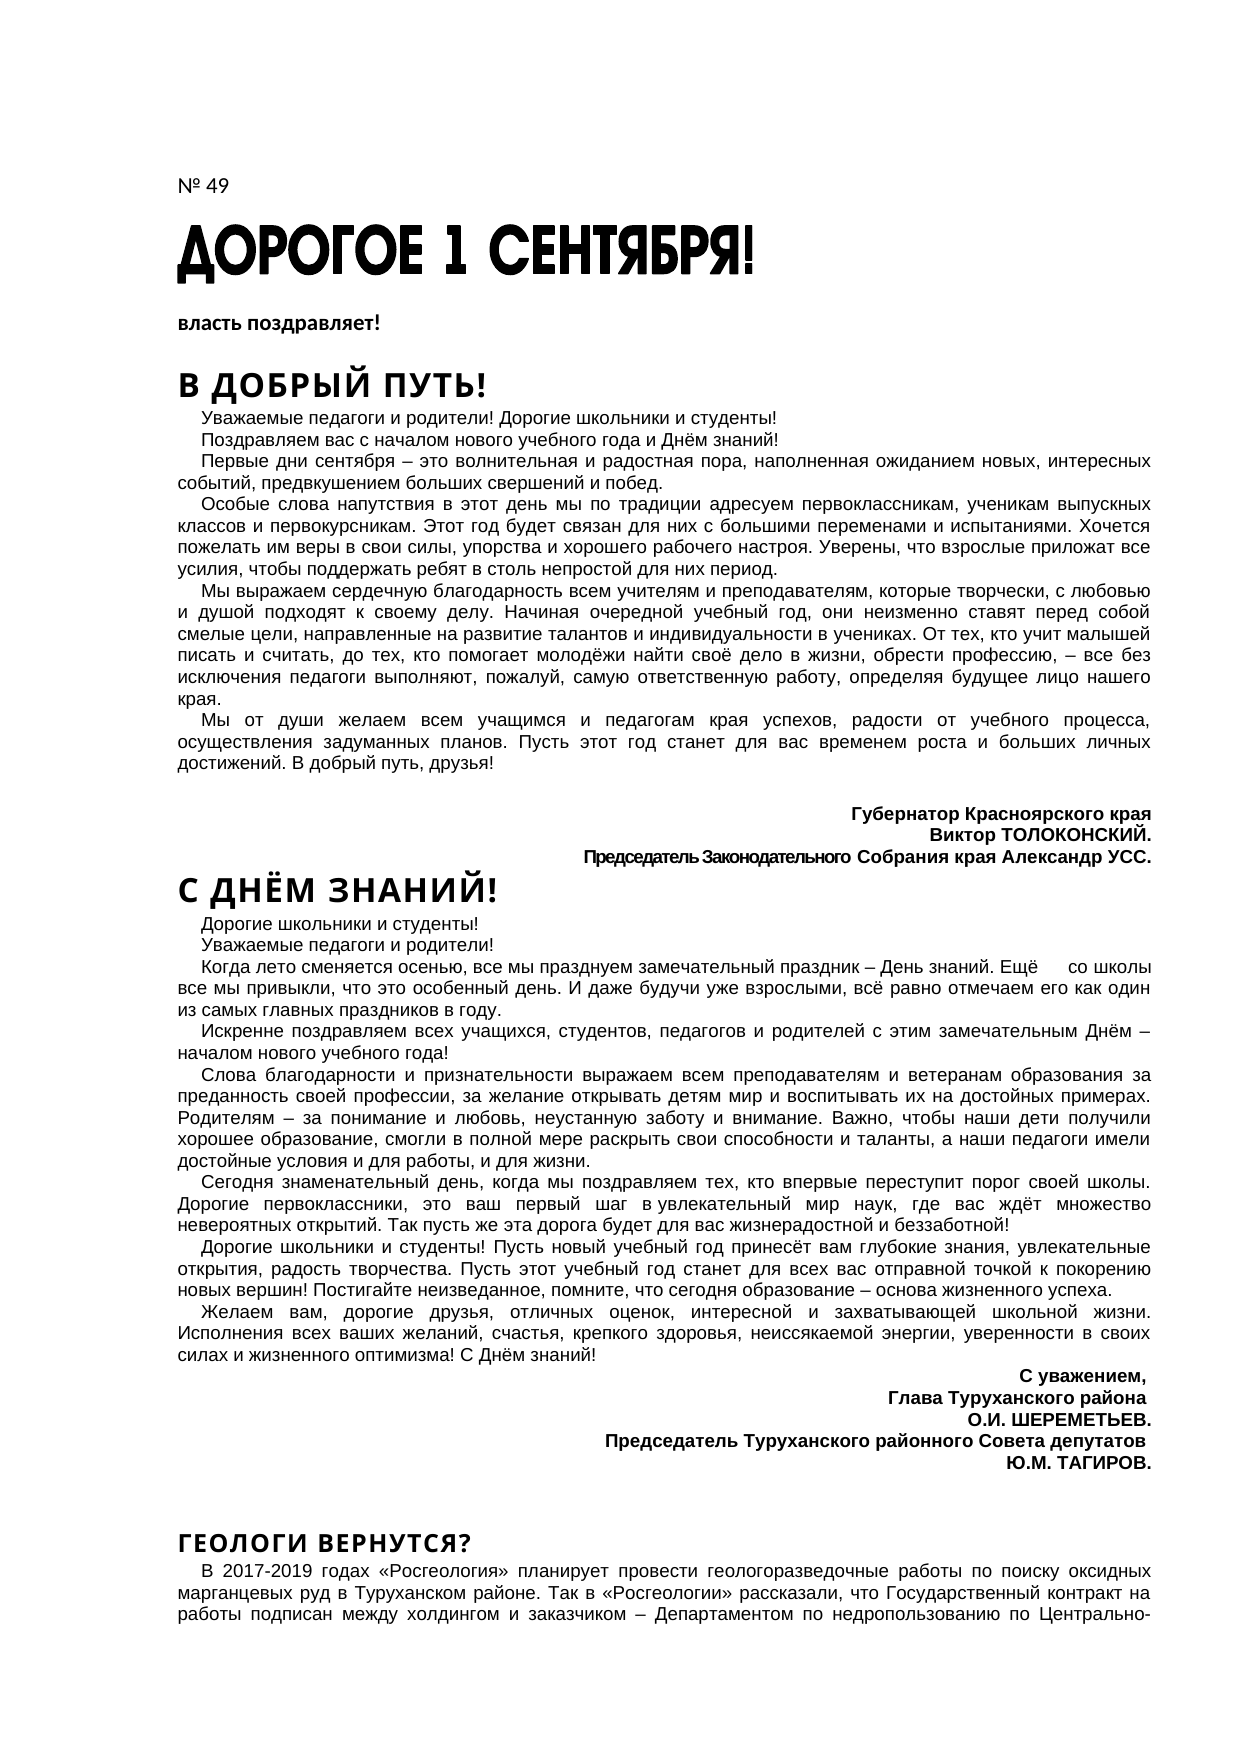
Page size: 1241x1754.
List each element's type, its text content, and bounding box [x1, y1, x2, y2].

text Виктор Толоконский. [177, 824, 1152, 845]
text О.И. Шереметьев. [177, 1408, 1152, 1430]
text Глава Туруханского района [177, 1387, 1152, 1408]
text Председатель Законодательного Собрания края Александр Усс. [177, 845, 1152, 867]
text власть поздравляет! [177, 308, 1152, 337]
text Мы от души желаем всем учащимся и педагогам края успехов, радости от учебного процесса, осуществления задуманных планов. Пусть этот год станет для вас временем роста и больших личных достижений. В добрый путь, друзья! [177, 709, 1152, 773]
text Слова благодарности и признательности выражаем всем преподавателям и ветеранам образования за преданность своей профессии, за желание открывать детям мир и воспитывать их на достойных примерах. Родителям – за понимание и любовь, неустанную заботу и внимание. Важно, чтобы наши дети получили хорошее образование, смогли в полной мере раскрыть свои способности и таланты, а наши педагоги имели достойные условия и для работы, и для жизни. [177, 1063, 1152, 1171]
text Сегодня знаменательный день, когда мы поздравляем тех, кто впервые переступит порог своей школы. Дорогие первоклассники, это ваш первый шаг в увлекательный мир наук, где вас ждёт множество невероятных открытий. Так пусть же эта дорога будет для вас жизнерадостной и беззаботной! [177, 1171, 1152, 1236]
text Искренне поздравляем всех учащихся, студентов, педагогов и родителей с этим замечательным Днём – началом нового учебного года! [177, 1020, 1152, 1063]
text ГЕОЛОГИ ВЕРНУТСЯ? [177, 1526, 1152, 1560]
text Председатель Туруханского районного Совета депутатов [177, 1430, 1152, 1451]
text Уважаемые педагоги и родители! Дорогие школьники и студенты! [177, 407, 1152, 428]
text Когда лето сменяется осенью, все мы празднуем замечательный праздник – День знаний. Ещё со школы все мы привыкли, что это особенный день. И даже будучи уже взрослыми, всё равно отмечаем его как один из самых главных праздников в году. [177, 956, 1152, 1020]
text № 49 [177, 171, 1152, 199]
text Дорогие школьники и студенты! Пусть новый учебный год принесёт вам глубокие знания, увлекательные открытия, радость творчества. Пусть этот учебный год станет для всех вас отправной точкой к покорению новых вершин! Постигайте неизведанное, помните, что сегодня образование – основа жизненного успеха. [177, 1236, 1152, 1301]
text Ю.М. Тагиров. [177, 1451, 1152, 1473]
text Уважаемые педагоги и родители! [177, 934, 1152, 956]
text Губернатор Красноярского края [177, 802, 1152, 824]
text С уважением, [177, 1365, 1152, 1387]
text Поздравляем вас с началом нового учебного года и Днём знаний! [177, 428, 1152, 450]
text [177, 1560, 1152, 1625]
text Первые дни сентября – это волнительная и радостная пора, наполненная ожиданием новых, интересных событий, предвкушением больших свершений и побед. [177, 450, 1152, 493]
text С днём знаний! [177, 867, 1152, 912]
text Мы выражаем сердечную благодарность всем учителям и преподавателям, которые творчески, с любовью и душой подходят к своему делу. Начиная очередной учебный год, они неизменно ставят перед собой смелые цели, направленные на развитие талантов и индивидуальности в учениках. От тех, кто учит малышей писать и считать, до тех, кто помогает молодёжи найти своё дело в жизни, обрести профессию, – все без исключения педагоги выполняют, пожалуй, самую ответственную работу, определяя будущее лицо нашего края. [177, 579, 1152, 709]
text Дорогие школьники и студенты! [177, 912, 1152, 934]
text Желаем вам, дорогие друзья, отличных оценок, интересной и захватывающей школьной жизни. Исполнения всех ваших желаний, счастья, крепкого здоровья, неиссякаемой энергии, уверенности в своих силах и жизненного оптимизма! С Днём знаний! [177, 1301, 1152, 1365]
text Особые слова напутствия в этот день мы по традиции адресуем первоклассникам, ученикам выпускных классов и первокурсникам. Этот год будет связан для них с большими переменами и испытаниями. Хочется пожелать им веры в свои силы, упорства и хорошего рабочего настроя. Уверены, что взрослые приложат все усилия, чтобы поддержать ребят в столь непростой для них период. [177, 493, 1152, 579]
text в добрый путь! [177, 362, 1152, 407]
